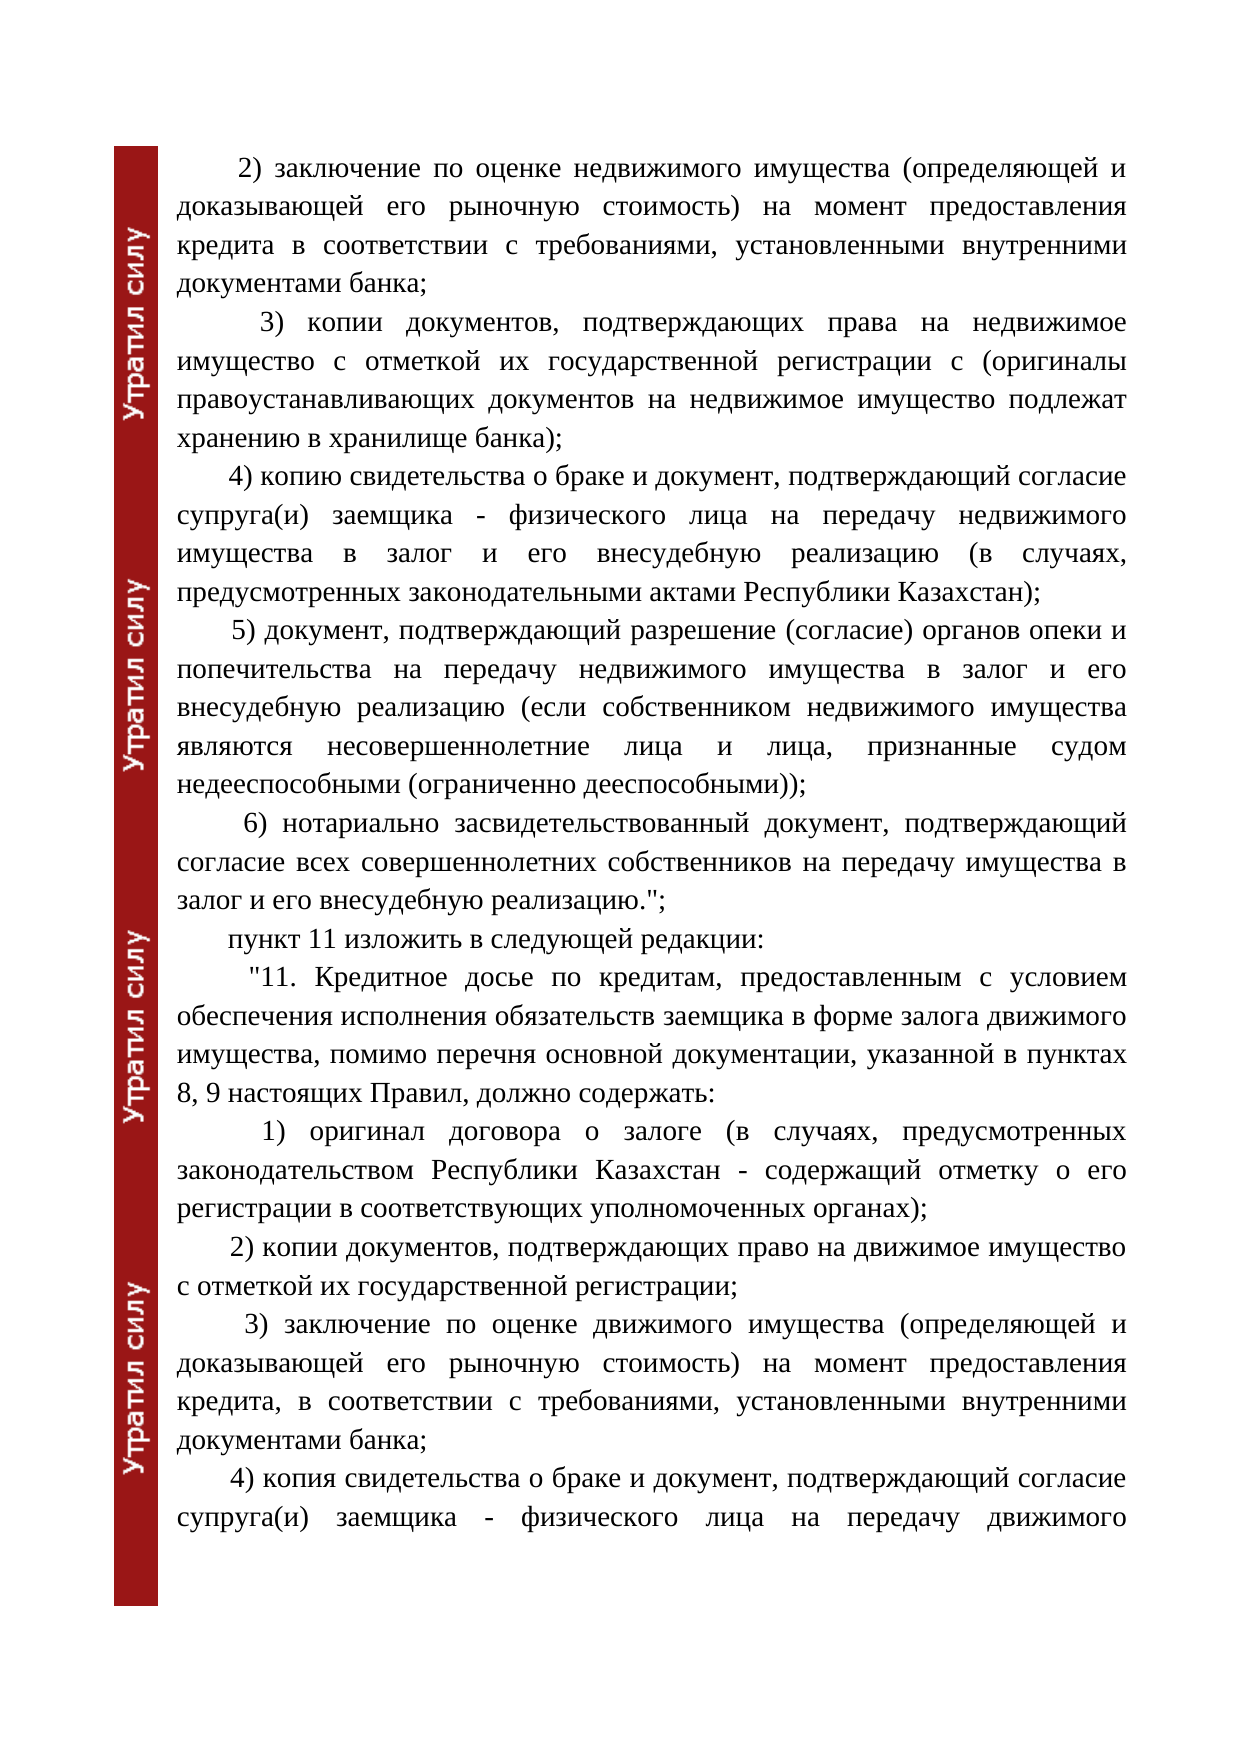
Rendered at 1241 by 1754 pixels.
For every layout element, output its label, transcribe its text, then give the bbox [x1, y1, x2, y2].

picture [114, 453, 158, 458]
text 3) заключение по оценке движимого имущества (определяющей и доказывающей его рыночную стоимость) на момент предоставления кредита, в соответствии с требованиями, установленными внутренними документами банка; [112, 1306, 1128, 1455]
text 3) копии документов, подтверждающих права на недвижимое имущество с отметкой их государственной регистрации с (оригиналы правоустанавливающих документов на недвижимое имущество подлежат хранению в хранилище банка); [112, 304, 1128, 453]
text 1) оригинал договора о залоге (в случаях, предусмотренных законодательством Республики Казахстан - содержащий отметку о его регистрации в соответствующих уполномоченных органах); [112, 1113, 1128, 1224]
picture [114, 607, 158, 612]
picture [114, 800, 158, 805]
picture [114, 916, 158, 921]
picture [114, 146, 158, 150]
text "11. Кредитное досье по кредитам, предоставленным с условием обеспечения исполнения обязательств заемщика в форме залога движимого имущества, помимо перечня основной документации, указанной в пунктах 8, 9 настоящих Правил, должно содержать: [112, 959, 1128, 1108]
picture [114, 1532, 158, 1606]
text пункт 11 изложить в следующей редакции: [112, 921, 1128, 954]
text 4) копию свидетельства о браке и документ, подтверждающий согласие супруга(и) заемщика - физического лица на передачу недвижимого имущества в залог и его внесудебную реализацию (в случаях, предусмотренных законодательными актами Республики Казахстан); [112, 458, 1128, 607]
picture [114, 1455, 158, 1460]
picture [114, 1108, 158, 1113]
text 6) нотариально засвидетельствованный документ, подтверждающий согласие всех совершеннолетних собственников на передачу имущества в залог и его внесудебную реализацию."; [112, 805, 1128, 916]
picture [114, 1301, 158, 1306]
text 2) заключение по оценке недвижимого имущества (определяющей и доказывающей его рыночную стоимость) на момент предоставления кредита в соответствии с требованиями, установленными внутренними документами банка; [112, 150, 1128, 299]
text 2) копии документов, подтверждающих право на движимое имущество с отметкой их государственной регистрации; [112, 1229, 1128, 1301]
picture [114, 299, 158, 304]
picture [114, 954, 158, 959]
text 5) документ, подтверждающий разрешение (согласие) органов опеки и попечительства на передачу недвижимого имущества в залог и его внесудебную реализацию (если собственником недвижимого имущества являются несовершеннолетние лица и лица, признанные судом недееспособными (ограниченно дееспособными)); [112, 612, 1128, 800]
picture [114, 1224, 158, 1229]
